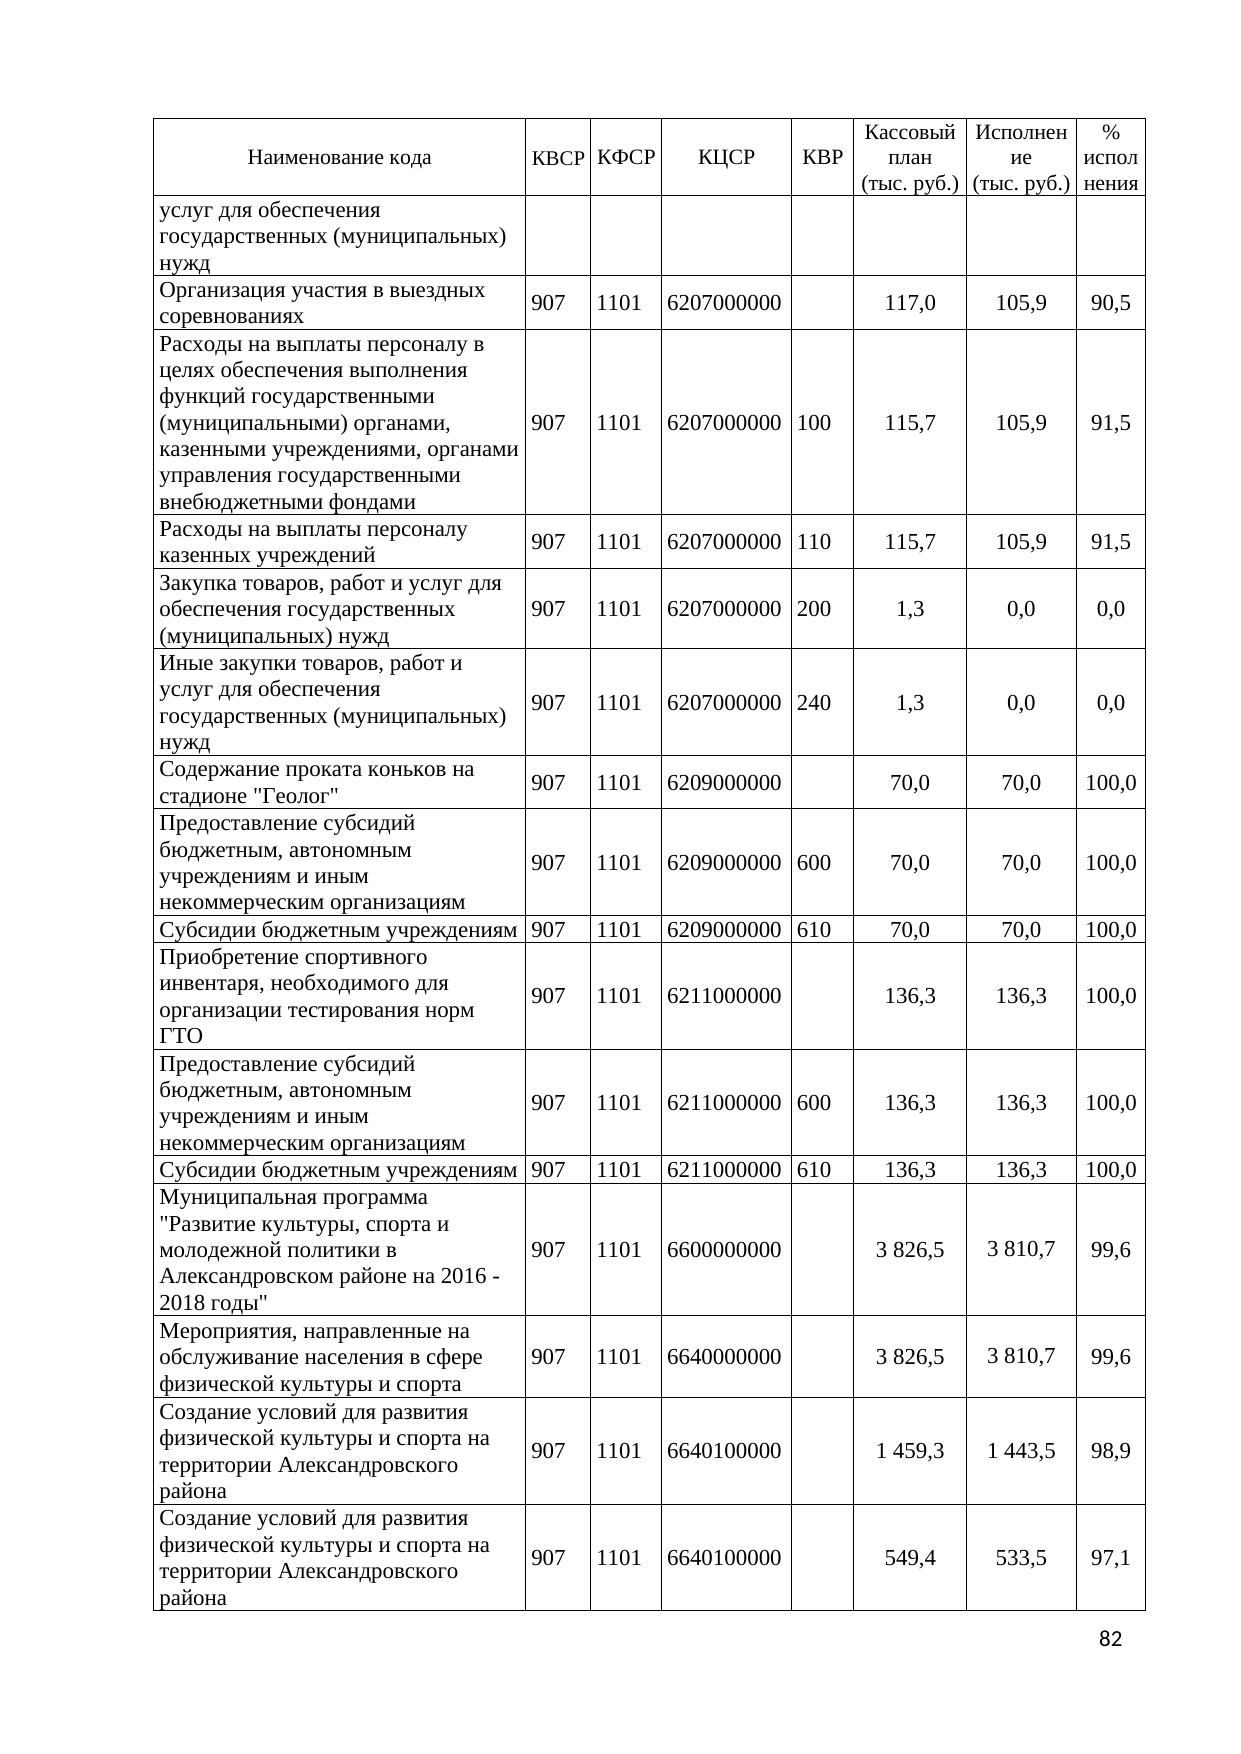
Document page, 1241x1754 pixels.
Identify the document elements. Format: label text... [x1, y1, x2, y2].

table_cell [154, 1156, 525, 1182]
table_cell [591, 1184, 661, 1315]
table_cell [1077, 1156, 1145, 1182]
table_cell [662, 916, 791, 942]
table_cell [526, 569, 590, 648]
table_header КВР [792, 119, 853, 195]
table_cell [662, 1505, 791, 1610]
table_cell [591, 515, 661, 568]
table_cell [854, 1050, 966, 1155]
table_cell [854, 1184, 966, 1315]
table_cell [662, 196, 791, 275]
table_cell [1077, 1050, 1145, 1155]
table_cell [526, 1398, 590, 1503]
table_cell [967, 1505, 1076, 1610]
table_header КФСР [591, 119, 661, 195]
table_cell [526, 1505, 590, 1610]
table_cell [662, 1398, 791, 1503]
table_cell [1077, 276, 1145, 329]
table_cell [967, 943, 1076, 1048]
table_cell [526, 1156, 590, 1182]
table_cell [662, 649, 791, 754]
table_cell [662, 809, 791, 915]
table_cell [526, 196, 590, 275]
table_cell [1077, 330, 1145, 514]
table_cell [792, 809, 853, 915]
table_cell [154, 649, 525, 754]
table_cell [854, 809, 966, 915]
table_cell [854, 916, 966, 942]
table_header Исполнение (тыс. руб.) [967, 119, 1076, 195]
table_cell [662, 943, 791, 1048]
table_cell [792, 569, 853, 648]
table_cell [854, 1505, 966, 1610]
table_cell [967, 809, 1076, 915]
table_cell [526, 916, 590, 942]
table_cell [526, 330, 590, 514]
table_header Кассовый план (тыс. руб.) [854, 119, 966, 195]
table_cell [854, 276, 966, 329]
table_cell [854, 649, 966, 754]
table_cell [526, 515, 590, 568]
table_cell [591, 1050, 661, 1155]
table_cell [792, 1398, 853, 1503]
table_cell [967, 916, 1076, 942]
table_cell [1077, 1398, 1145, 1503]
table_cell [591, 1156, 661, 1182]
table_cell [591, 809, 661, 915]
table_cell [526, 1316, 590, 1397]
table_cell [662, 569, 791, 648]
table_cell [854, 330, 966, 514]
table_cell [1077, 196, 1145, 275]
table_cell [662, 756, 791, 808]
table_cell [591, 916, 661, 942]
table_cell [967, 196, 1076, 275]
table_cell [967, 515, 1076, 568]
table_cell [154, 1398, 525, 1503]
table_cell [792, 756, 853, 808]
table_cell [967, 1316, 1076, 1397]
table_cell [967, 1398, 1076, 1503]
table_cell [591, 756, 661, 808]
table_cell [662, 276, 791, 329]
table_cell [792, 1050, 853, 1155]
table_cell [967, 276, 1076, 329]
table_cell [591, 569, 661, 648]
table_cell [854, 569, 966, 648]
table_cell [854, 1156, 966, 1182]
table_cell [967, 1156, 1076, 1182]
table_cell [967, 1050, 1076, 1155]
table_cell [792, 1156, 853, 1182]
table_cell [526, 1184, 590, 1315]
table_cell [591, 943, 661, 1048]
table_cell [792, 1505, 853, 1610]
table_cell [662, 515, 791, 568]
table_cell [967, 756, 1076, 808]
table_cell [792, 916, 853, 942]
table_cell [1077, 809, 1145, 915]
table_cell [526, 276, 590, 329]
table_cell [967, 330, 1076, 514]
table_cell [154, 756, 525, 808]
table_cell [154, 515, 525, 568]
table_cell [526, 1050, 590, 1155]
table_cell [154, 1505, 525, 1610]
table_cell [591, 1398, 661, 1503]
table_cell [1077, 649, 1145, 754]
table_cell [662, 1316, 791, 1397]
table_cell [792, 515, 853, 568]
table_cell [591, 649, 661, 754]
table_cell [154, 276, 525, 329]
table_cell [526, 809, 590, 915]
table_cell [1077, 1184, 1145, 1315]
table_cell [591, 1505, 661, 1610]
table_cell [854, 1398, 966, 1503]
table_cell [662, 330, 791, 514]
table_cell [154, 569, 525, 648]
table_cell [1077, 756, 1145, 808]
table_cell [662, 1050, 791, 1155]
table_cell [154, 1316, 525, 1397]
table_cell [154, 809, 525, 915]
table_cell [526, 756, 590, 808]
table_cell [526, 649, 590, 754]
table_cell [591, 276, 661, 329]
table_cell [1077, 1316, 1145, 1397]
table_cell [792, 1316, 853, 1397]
table_header КВСР [526, 119, 590, 195]
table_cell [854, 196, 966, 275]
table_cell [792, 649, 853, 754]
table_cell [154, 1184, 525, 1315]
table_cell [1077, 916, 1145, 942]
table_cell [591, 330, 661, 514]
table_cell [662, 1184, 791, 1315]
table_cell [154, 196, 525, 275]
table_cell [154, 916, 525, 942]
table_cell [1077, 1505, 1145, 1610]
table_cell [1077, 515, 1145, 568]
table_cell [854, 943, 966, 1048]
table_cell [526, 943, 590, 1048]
table_header % исполнения [1077, 119, 1145, 195]
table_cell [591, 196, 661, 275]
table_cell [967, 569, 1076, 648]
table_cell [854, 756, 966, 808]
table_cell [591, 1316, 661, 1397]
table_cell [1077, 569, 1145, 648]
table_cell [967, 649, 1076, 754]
table_header КЦСР [662, 119, 791, 195]
table_header Наименование кода [154, 119, 525, 195]
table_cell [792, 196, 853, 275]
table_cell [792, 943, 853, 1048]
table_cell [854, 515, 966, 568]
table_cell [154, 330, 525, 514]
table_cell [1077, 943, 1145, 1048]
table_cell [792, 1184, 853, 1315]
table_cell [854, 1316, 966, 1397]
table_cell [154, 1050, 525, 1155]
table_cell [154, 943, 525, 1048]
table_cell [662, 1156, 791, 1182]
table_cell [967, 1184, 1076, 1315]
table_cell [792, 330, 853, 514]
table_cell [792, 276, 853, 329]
